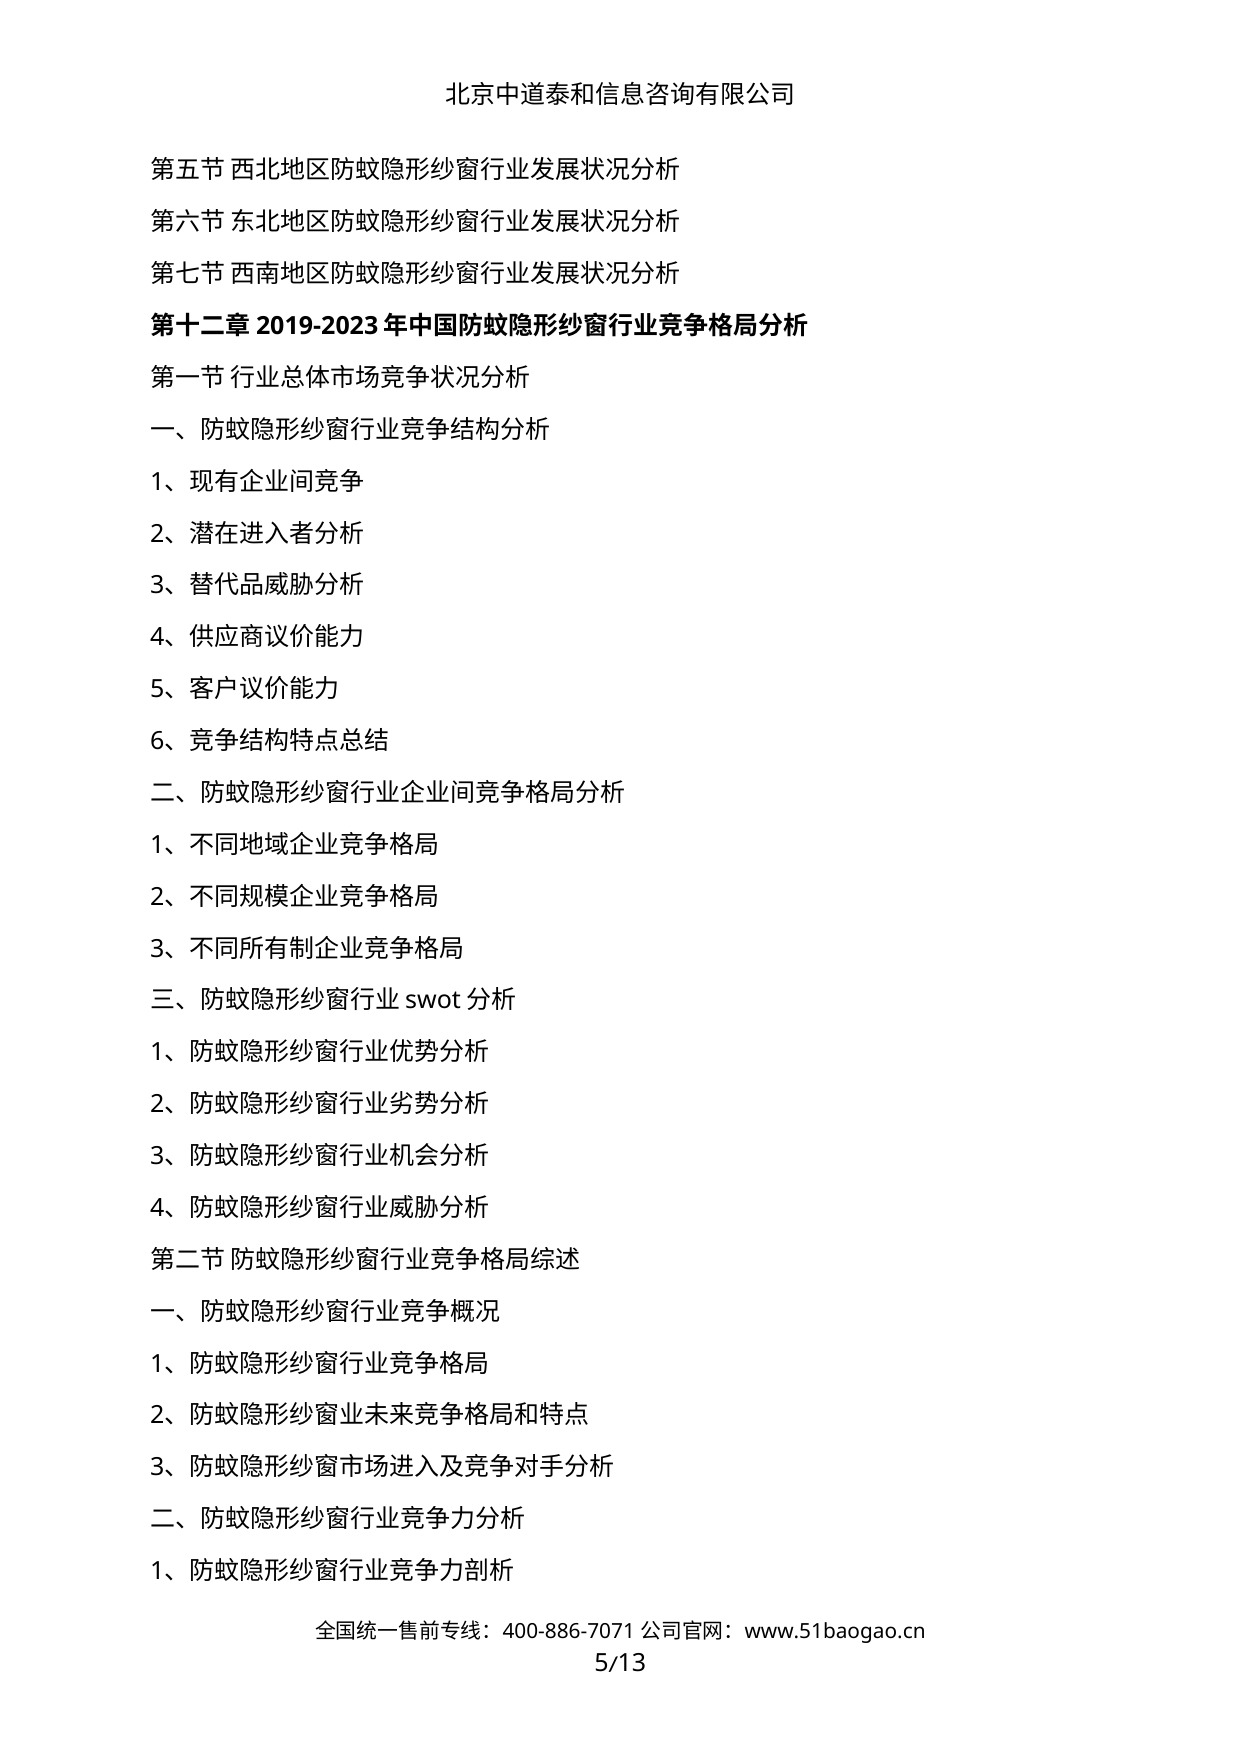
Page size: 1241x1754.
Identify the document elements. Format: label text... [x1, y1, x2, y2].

text 2、潜在进入者分析 [150, 513, 1090, 549]
text 4、防蚊隐形纱窗行业威胁分析 [150, 1187, 1090, 1224]
text 第五节 西北地区防蚊隐形纱窗行业发展状况分析 [150, 150, 1090, 186]
text 一、防蚊隐形纱窗行业竞争结构分析 [150, 409, 1090, 446]
text 1、防蚊隐形纱窗行业竞争格局 [150, 1343, 1090, 1379]
text 3、防蚊隐形纱窗行业机会分析 [150, 1136, 1090, 1172]
text 第一节 行业总体市场竞争状况分析 [150, 357, 1090, 394]
text 3、替代品威胁分析 [150, 565, 1090, 601]
text 5、客户议价能力 [150, 669, 1090, 705]
text 4、供应商议价能力 [150, 617, 1090, 653]
text 第七节 西南地区防蚊隐形纱窗行业发展状况分析 [150, 254, 1090, 290]
text 三、防蚊隐形纱窗行业swot分析 [150, 980, 1090, 1016]
text 2、防蚊隐形纱窗行业劣势分析 [150, 1084, 1090, 1120]
text 一、防蚊隐形纱窗行业竞争概况 [150, 1291, 1090, 1327]
text 3、防蚊隐形纱窗市场进入及竞争对手分析 [150, 1447, 1090, 1483]
text 1、防蚊隐形纱窗行业优势分析 [150, 1032, 1090, 1068]
text 二、防蚊隐形纱窗行业竞争力分析 [150, 1499, 1090, 1535]
text 第十二章 2019-2023年中国防蚊隐形纱窗行业竞争格局分析 [150, 306, 1090, 342]
text 6、竞争结构特点总结 [150, 721, 1090, 757]
text 1、现有企业间竞争 [150, 461, 1090, 497]
text 二、防蚊隐形纱窗行业企业间竞争格局分析 [150, 772, 1090, 809]
text 1、不同地域企业竞争格局 [150, 824, 1090, 861]
text 2、防蚊隐形纱窗业未来竞争格局和特点 [150, 1395, 1090, 1431]
text 3、不同所有制企业竞争格局 [150, 928, 1090, 964]
text 第六节 东北地区防蚊隐形纱窗行业发展状况分析 [150, 202, 1090, 238]
text 1、防蚊隐形纱窗行业竞争力剖析 [150, 1551, 1090, 1587]
text 2、不同规模企业竞争格局 [150, 876, 1090, 912]
text 第二节 防蚊隐形纱窗行业竞争格局综述 [150, 1239, 1090, 1276]
